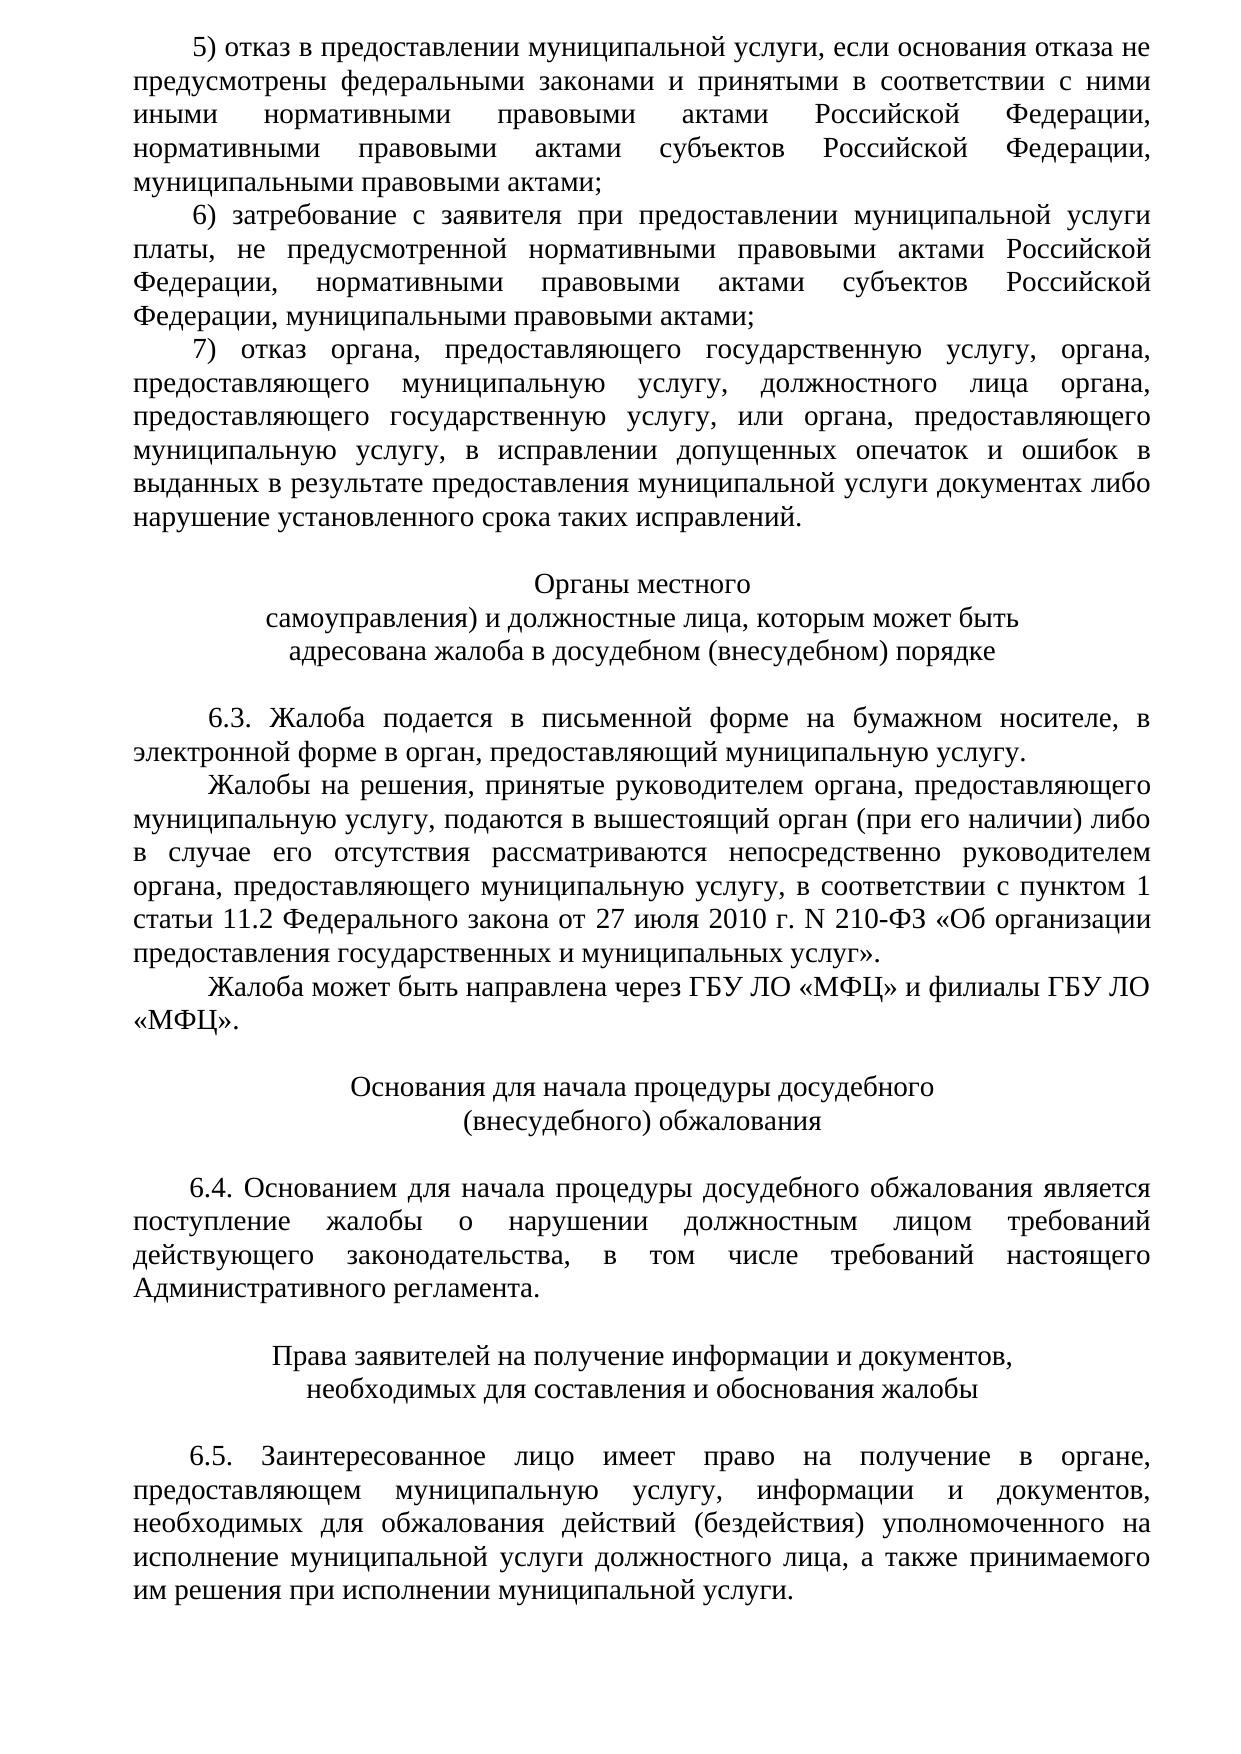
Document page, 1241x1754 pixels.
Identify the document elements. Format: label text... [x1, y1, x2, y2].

text 5) отказ в предоставлении муниципальной услуги, если основания отказа не предусмотрены федеральными законами и принятыми в соответствии с ними иными нормативными правовыми актами Российской Федерации, нормативными правовыми актами субъектов Российской Федерации, муниципальными правовыми актами; [133, 29, 1152, 197]
text Органы местного [133, 566, 1152, 600]
text Основания для начала процедуры досудебного [133, 1069, 1152, 1103]
text 6.4. Основанием для начала процедуры досудебного обжалования является поступление жалобы о нарушении должностным лицом требований действующего законодательства, в том числе требований настоящего Административного регламента. [133, 1170, 1152, 1304]
text 6.3. Жалоба подается в письменной форме на бумажном носителе, в электронной форме в орган, предоставляющий муниципальную услугу. [133, 700, 1152, 767]
text самоуправления) и должностные лица, которым может быть [133, 600, 1152, 633]
text 6.5. Заинтересованное лицо имеет право на получение в органе, предоставляющем муниципальную услугу, информации и документов, необходимых для обжалования действий (бездействия) уполномоченного на исполнение муниципальной услуги должностного лица, а также принимаемого им решения при исполнении муниципальной услуги. [133, 1438, 1152, 1606]
text необходимых для составления и обоснования жалобы [133, 1371, 1152, 1405]
text (внесудебного) обжалования [133, 1103, 1152, 1136]
text Права заявителей на получение информации и документов, [133, 1338, 1152, 1371]
text 7) отказ органа, предоставляющего государственную услугу, органа, предоставляющего муниципальную услугу, должностного лица органа, предоставляющего государственную услугу, или органа, предоставляющего муниципальную услугу, в исправлении допущенных опечаток и ошибок в выданных в результате предоставления муниципальной услуги документах либо нарушение установленного срока таких исправлений. [133, 331, 1152, 533]
text 6) затребование с заявителя при предоставлении муниципальной услуги платы, не предусмотренной нормативными правовыми актами Российской Федерации, нормативными правовыми актами субъектов Российской Федерации, муниципальными правовыми актами; [133, 197, 1152, 331]
text адресована жалоба в досудебном (внесудебном) порядке [133, 633, 1152, 667]
text Жалобы на решения, принятые руководителем органа, предоставляющего муниципальную услугу, подаются в вышестоящий орган (при его наличии) либо в случае его отсутствия рассматриваются непосредственно руководителем органа, предоставляющего муниципальную услугу, в соответствии с пунктом 1 статьи 11.2 Федерального закона от 27 июля 2010 г. N 210-ФЗ «Об организации предоставления государственных и муниципальных услуг». [133, 767, 1152, 969]
text Жалоба может быть направлена через ГБУ ЛО «МФЦ» и филиалы ГБУ ЛО «МФЦ». [133, 969, 1152, 1036]
